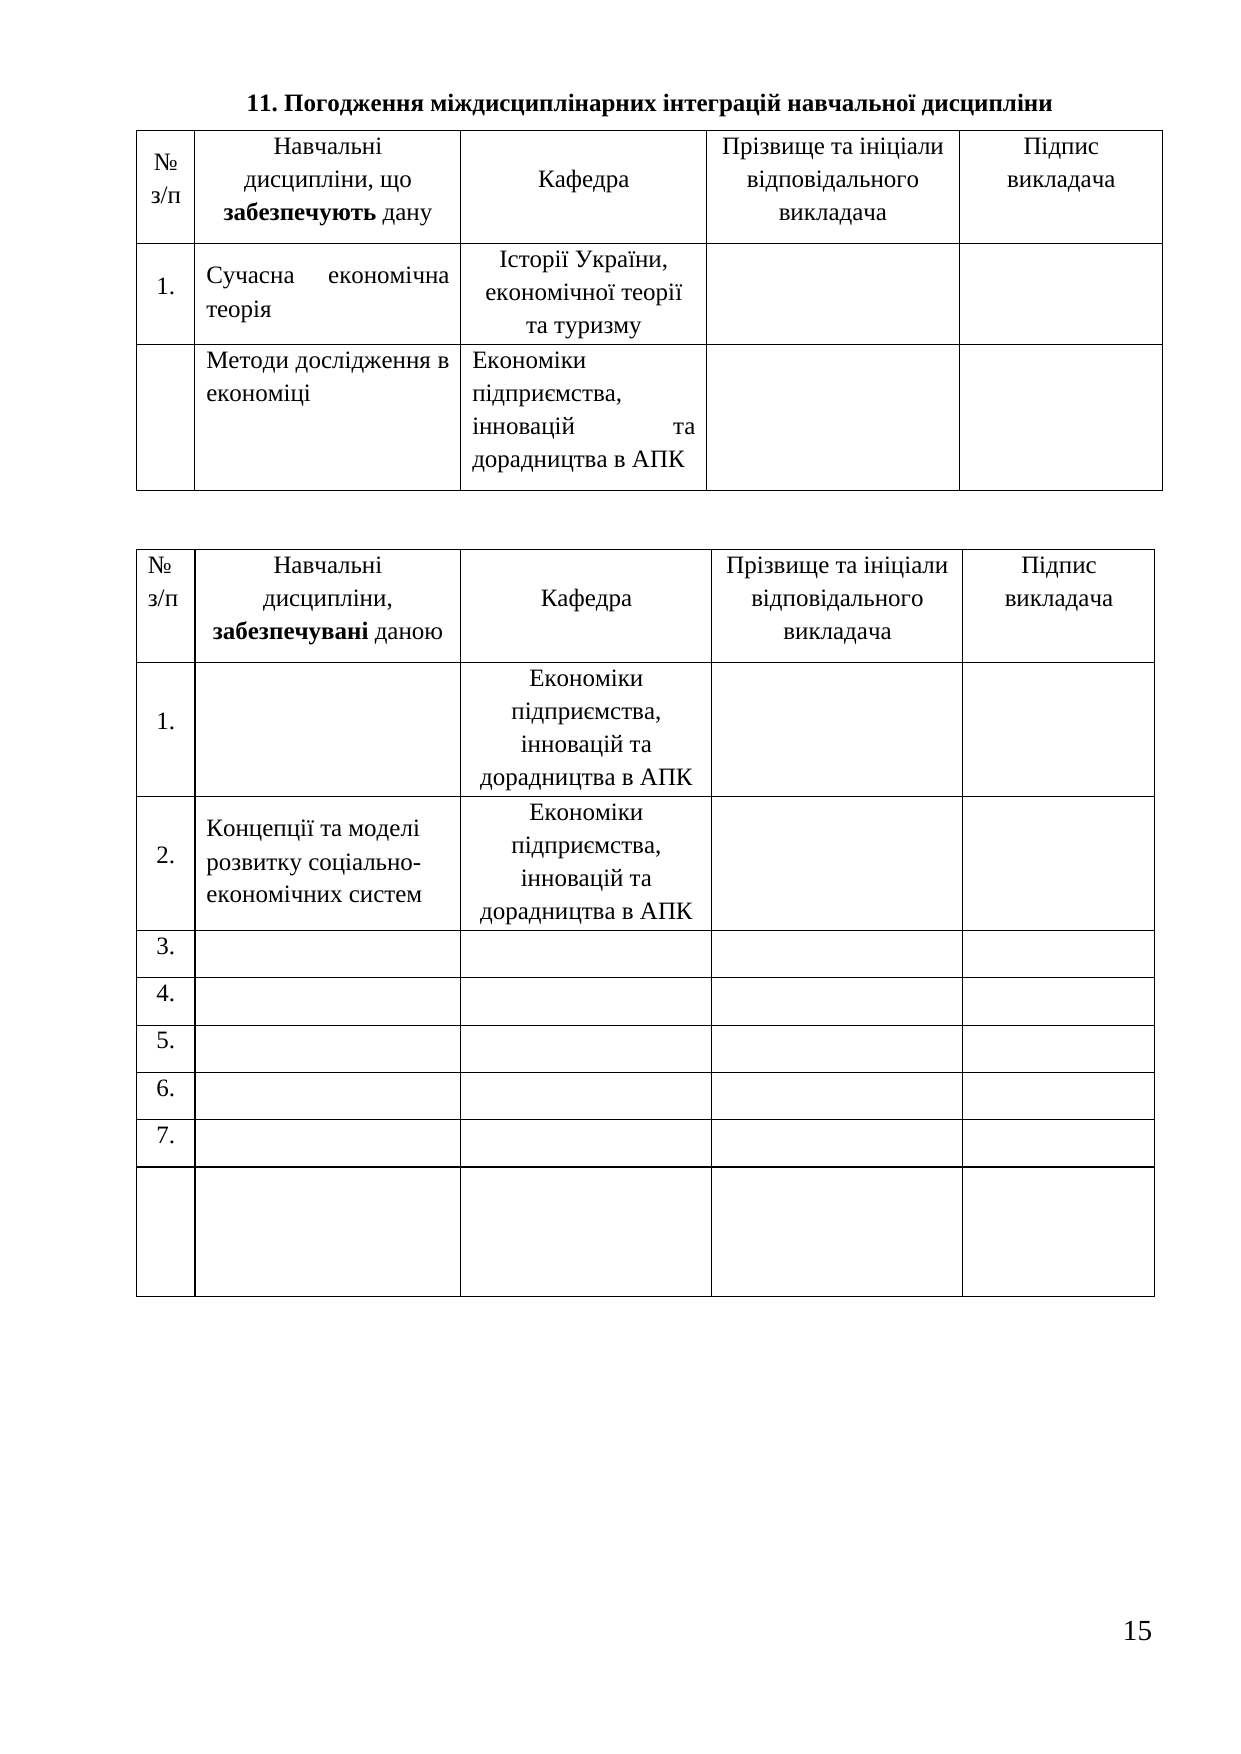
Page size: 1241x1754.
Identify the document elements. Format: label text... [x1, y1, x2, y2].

table_cell [137, 1168, 194, 1296]
table_cell [196, 931, 460, 977]
table_cell [712, 797, 962, 930]
table_cell 6. [137, 1073, 194, 1119]
table_cell [712, 978, 962, 1024]
table_cell 1. [137, 244, 194, 344]
table_header Кафедра [461, 550, 711, 662]
table_cell Концепції та моделі розвитку соціально-економічних систем [196, 797, 460, 930]
table_cell [196, 1026, 460, 1072]
table_cell [963, 1026, 1154, 1072]
table_cell 3. [137, 931, 194, 977]
table_header Навчальні дисципліни, що забезпечують дану [195, 131, 460, 243]
table_header Навчальні дисципліни, забезпечувані даною [196, 550, 460, 662]
table_cell [461, 1168, 711, 1296]
table_cell [196, 978, 460, 1024]
table_cell [712, 1026, 962, 1072]
table_cell [461, 1120, 711, 1166]
table_cell [963, 1168, 1154, 1296]
table_cell [712, 1168, 962, 1296]
table_cell [960, 244, 1162, 344]
table_cell 5. [137, 1026, 194, 1072]
table_cell [712, 931, 962, 977]
table_cell [963, 797, 1154, 930]
table_header Прізвище та ініціали відповідального викладача [712, 550, 962, 662]
table_header Підпис викладача [963, 550, 1154, 662]
table_cell [196, 1168, 460, 1296]
table_cell Методи дослідження в економіці [195, 345, 460, 490]
table_cell [196, 1073, 460, 1119]
table_cell [196, 663, 460, 796]
table_cell [707, 244, 959, 344]
table_cell Економіки підприємства, інновацій та дорадництва в АПК [461, 345, 706, 490]
table_header Прізвище та ініціали відповідального викладача [707, 131, 959, 243]
table_header № з/п [137, 131, 194, 243]
table_cell [963, 663, 1154, 796]
table_cell [712, 1073, 962, 1119]
table_header Кафедра [461, 131, 706, 243]
table_cell Економіки підприємства, інновацій та дорадництва в АПК [461, 663, 711, 796]
table_cell [712, 1120, 962, 1166]
text 11. Погодження міждисциплінарних інтеграцій навчальної дисципліни [148, 88, 1152, 117]
table_cell [461, 978, 711, 1024]
table_header Підпис викладача [960, 131, 1162, 243]
table_cell [712, 663, 962, 796]
table_cell [461, 931, 711, 977]
table_cell [963, 1073, 1154, 1119]
table_cell 2. [137, 797, 194, 930]
table_cell [137, 345, 194, 490]
table_cell Історії України, економічної теорії та туризму [461, 244, 706, 344]
table_cell [963, 978, 1154, 1024]
table_cell [461, 1026, 711, 1072]
table_cell 1. [137, 663, 194, 796]
table_cell Економіки підприємства, інновацій та дорадництва в АПК [461, 797, 711, 930]
table_cell [960, 345, 1162, 490]
table_cell [461, 1073, 711, 1119]
table_cell [707, 345, 959, 490]
table_cell [196, 1120, 460, 1166]
table_cell Сучасна економічна теорія [195, 244, 460, 344]
table_cell 7. [137, 1120, 194, 1166]
table_cell [963, 1120, 1154, 1166]
table_header № з/п [137, 550, 194, 662]
table_cell 4. [137, 978, 194, 1024]
table_cell [963, 931, 1154, 977]
